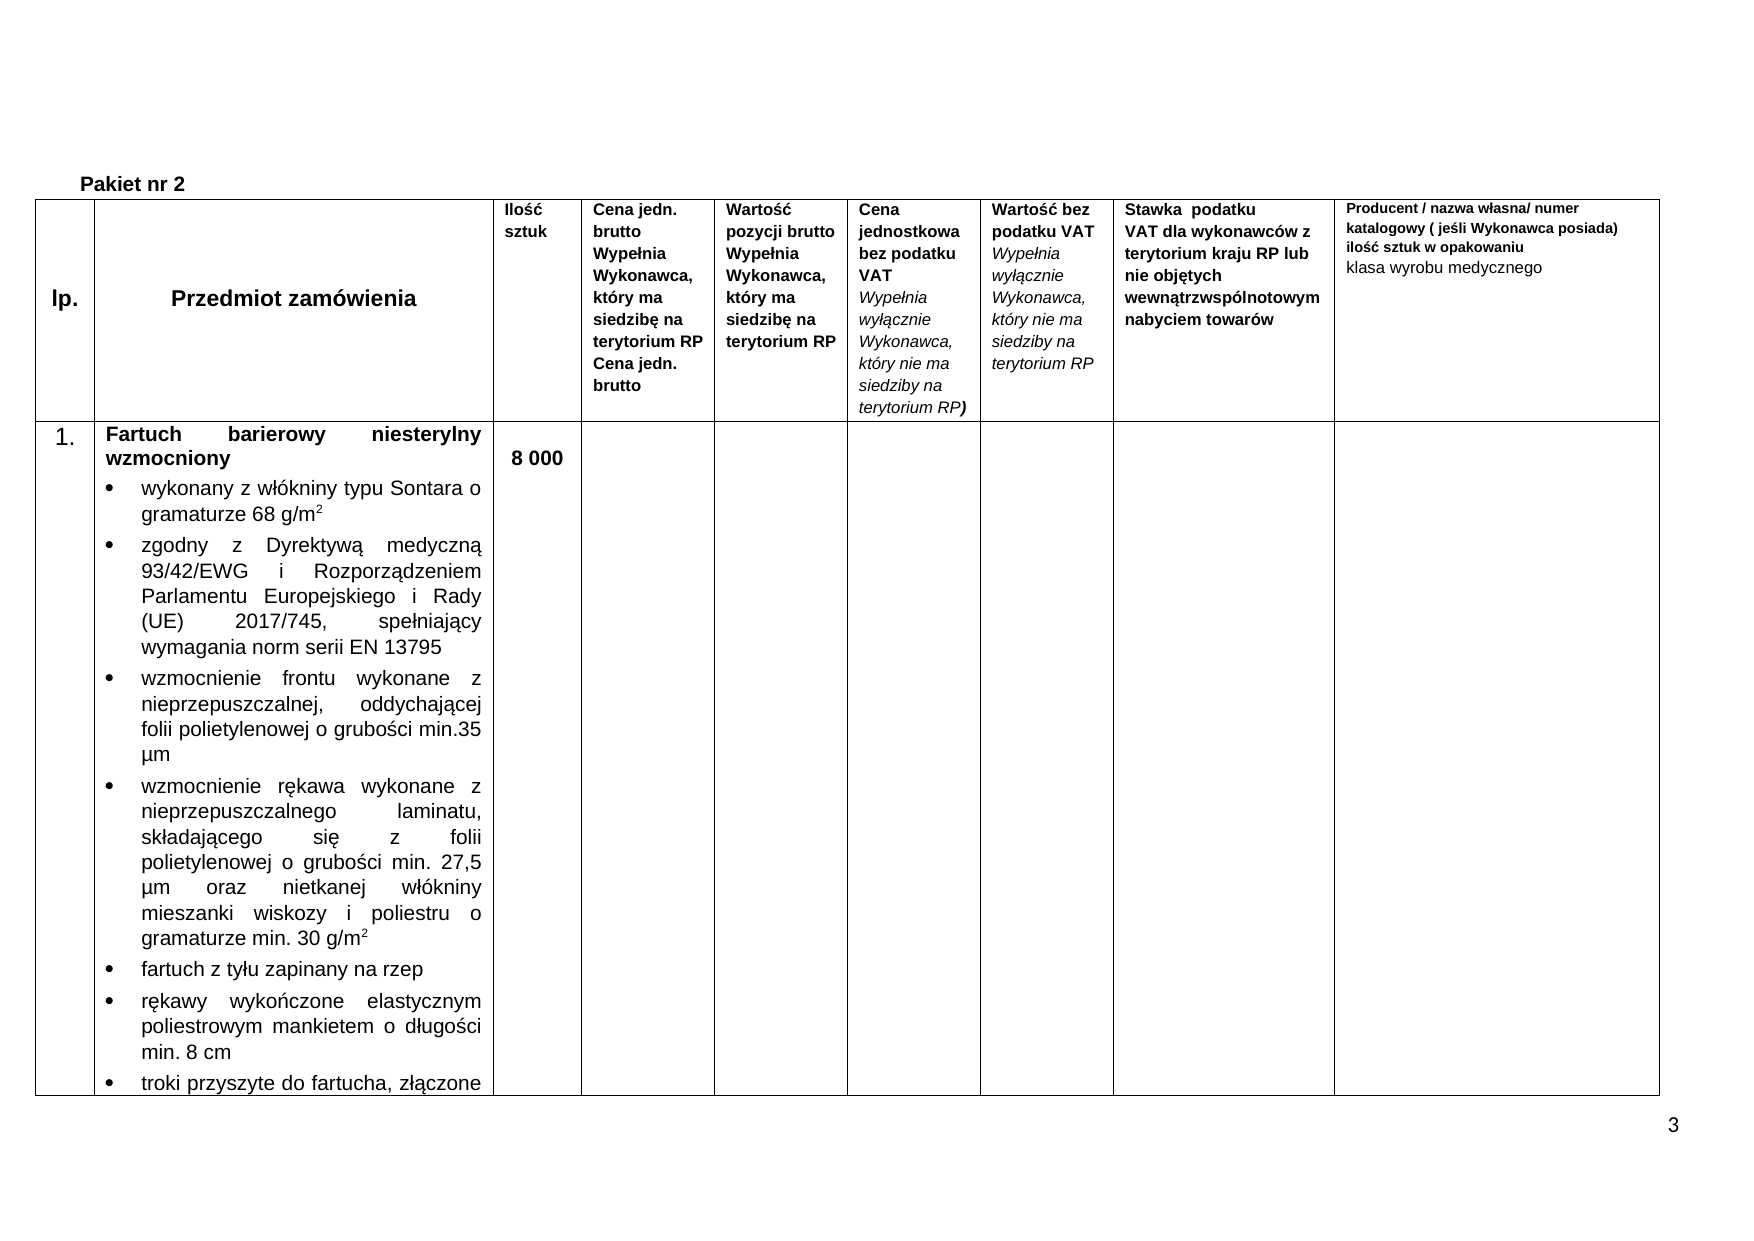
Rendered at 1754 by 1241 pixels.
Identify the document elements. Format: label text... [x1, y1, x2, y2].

table_header Przedmiot zamówienia [95, 200, 493, 421]
table_cell 8 000 [494, 422, 581, 1095]
table_header Producent / nazwa własna/ numer katalogowy ( jeśli Wykonawca posiada) ilość sztuk w opakowaniu klasa wyrobu medycznego [1335, 200, 1659, 421]
table_header Wartość pozycji brutto Wypełnia Wykonawca, który ma siedzibę na terytorium RP [715, 200, 847, 421]
table_cell [36, 422, 94, 1095]
table_header Wartość bez podatku VAT Wypełnia wyłącznie Wykonawca, który nie ma siedziby na terytorium RP [981, 200, 1113, 421]
text Pakiet nr 2 [80, 172, 1679, 196]
table_cell [715, 422, 847, 1095]
table_cell [1114, 422, 1334, 1095]
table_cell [95, 422, 493, 1095]
table_header Cena jednostkowa bez podatku VAT Wypełnia wyłącznie Wykonawca, który nie ma siedziby na terytorium RP) [848, 200, 980, 421]
table_header lp. [36, 200, 94, 421]
table_cell [848, 422, 980, 1095]
table_header Cena jedn. brutto Wypełnia Wykonawca, który ma siedzibę na terytorium RP Cena jedn. brutto [582, 200, 714, 421]
table_cell [582, 422, 714, 1095]
table_header Stawka podatku VAT dla wykonawców z terytorium kraju RP lub nie objętych wewnątrzwspólnotowym nabyciem towarów [1114, 200, 1334, 421]
table_header Ilość sztuk [494, 200, 581, 421]
table_cell [981, 422, 1113, 1095]
table_cell [1335, 422, 1659, 1095]
